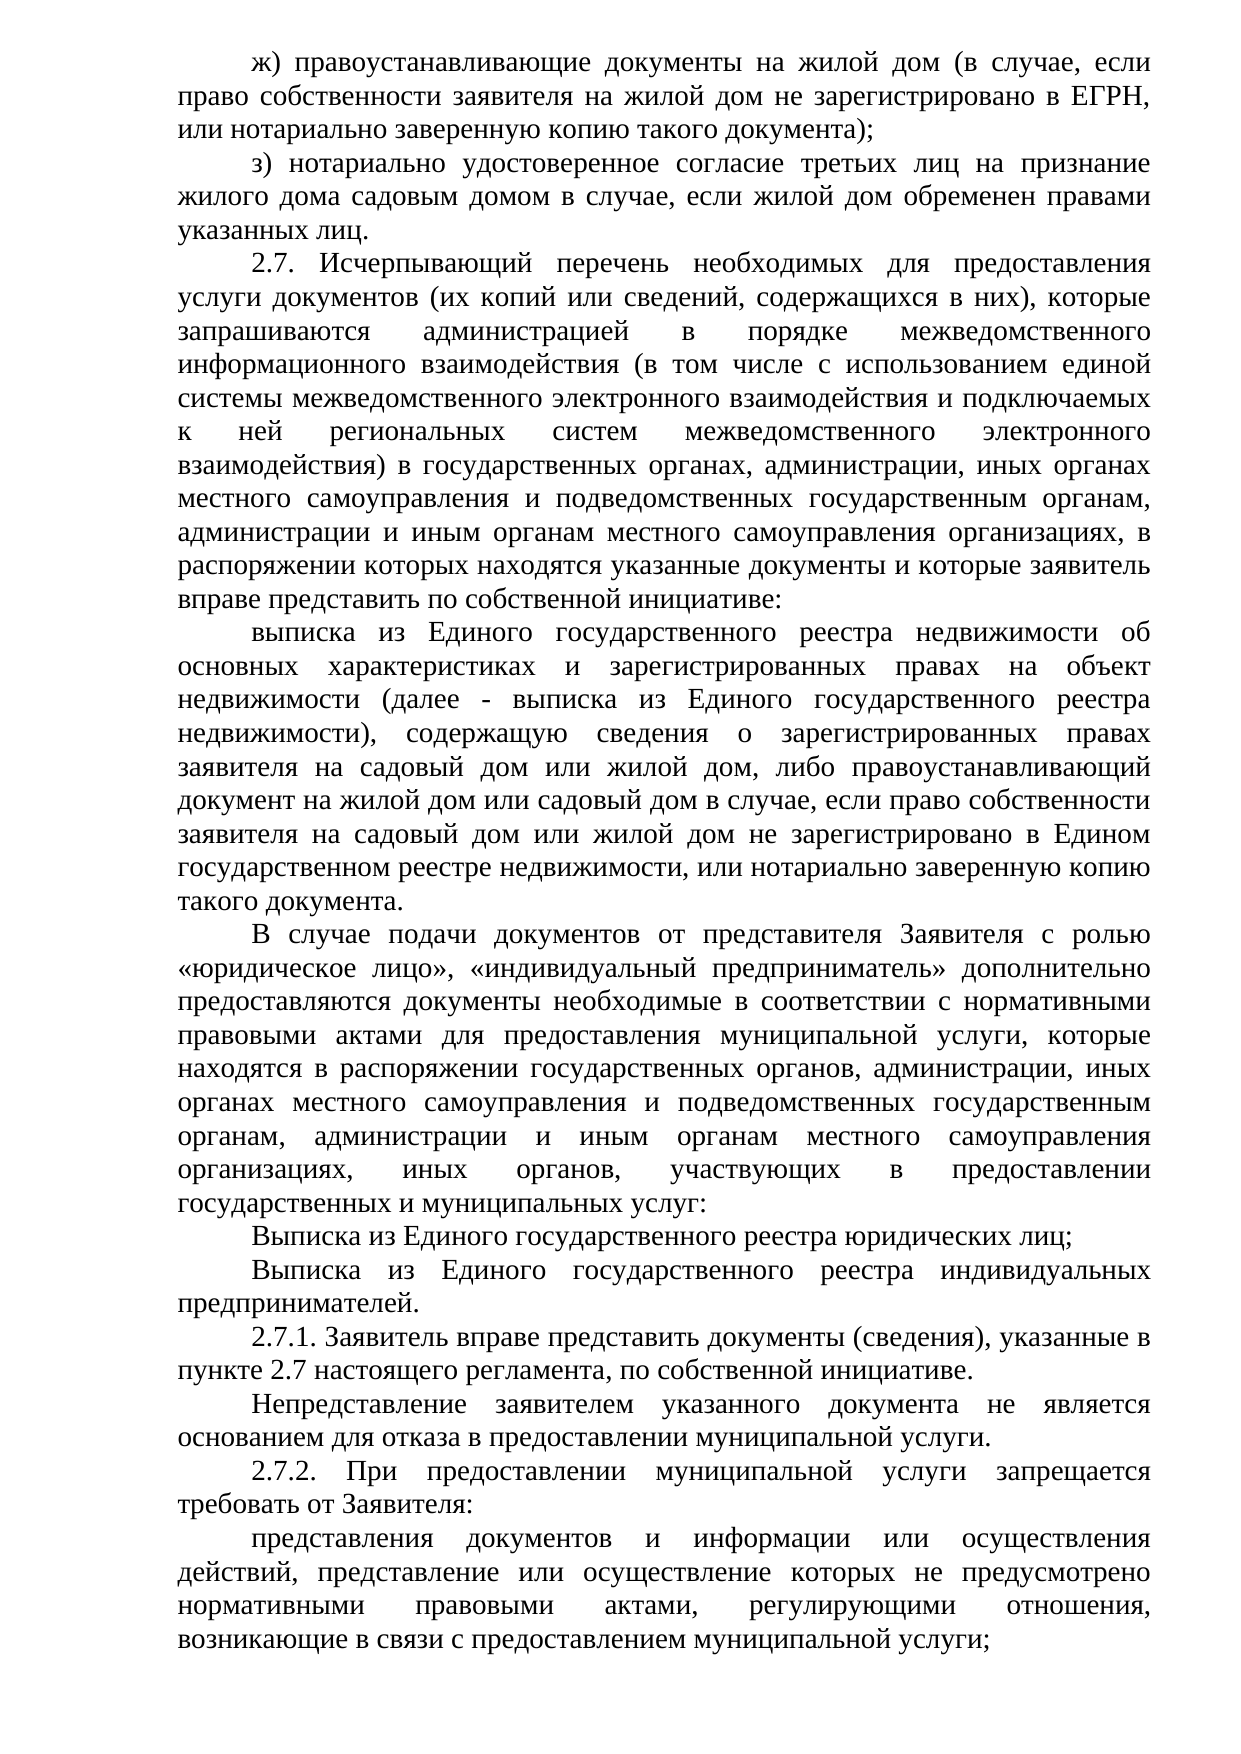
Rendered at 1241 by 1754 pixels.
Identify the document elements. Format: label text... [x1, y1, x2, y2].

text Выписка из Единого государственного реестра индивидуальных предпринимателей. [177, 1252, 1152, 1319]
text В случае подачи документов от представителя Заявителя с ролью «юридическое лицо», «индивидуальный предприниматель» дополнительно предоставляются документы необходимые в соответствии с нормативными правовыми актами для предоставления муниципальной услуги, которые находятся в распоряжении государственных органов, администрации, иных органах местного самоуправления и подведомственных государственным органам, администрации и иным органам местного самоуправления организациях, иных органов, участвующих в предоставлении государственных и муниципальных услуг: [177, 916, 1152, 1218]
text Выписка из Единого государственного реестра юридических лиц; [177, 1218, 1152, 1252]
text 2.7.1. Заявитель вправе представить документы (сведения), указанные в пункте 2.7 настоящего регламента, по собственной инициативе. [177, 1319, 1152, 1386]
text ж) правоустанавливающие документы на жилой дом (в случае, если право собственности заявителя на жилой дом не зарегистрировано в ЕГРН, или нотариально заверенную копию такого документа); [177, 44, 1152, 145]
text Непредставление заявителем указанного документа не является основанием для отказа в предоставлении муниципальной услуги. [177, 1386, 1152, 1453]
text выписка из Единого государственного реестра недвижимости об основных характеристиках и зарегистрированных правах на объект недвижимости (далее - выписка из Единого государственного реестра недвижимости), содержащую сведения о зарегистрированных правах заявителя на садовый дом или жилой дом, либо правоустанавливающий документ на жилой дом или садовый дом в случае, если право собственности заявителя на садовый дом или жилой дом не зарегистрировано в Едином государственном реестре недвижимости, или нотариально заверенную копию такого документа. [177, 614, 1152, 916]
text з) нотариально удостоверенное согласие третьих лиц на признание жилого дома садовым домом в случае, если жилой дом обременен правами указанных лиц. [177, 145, 1152, 246]
text 2.7.2. При предоставлении муниципальной услуги запрещается требовать от Заявителя: [177, 1453, 1152, 1520]
text представления документов и информации или осуществления действий, представление или осуществление которых не предусмотрено нормативными правовыми актами, регулирующими отношения, возникающие в связи с предоставлением муниципальной услуги; [177, 1520, 1152, 1654]
text 2.7. Исчерпывающий перечень необходимых для предоставления услуги документов (их копий или сведений, содержащихся в них), которые запрашиваются администрацией в порядке межведомственного информационного взаимодействия (в том числе с использованием единой системы межведомственного электронного взаимодействия и подключаемых к ней региональных систем межведомственного электронного взаимодействия) в государственных органах, администрации, иных органах местного самоуправления и подведомственных государственным органам, администрации и иным органам местного самоуправления организациях, в распоряжении которых находятся указанные документы и которые заявитель вправе представить по собственной инициативе: [177, 246, 1152, 614]
